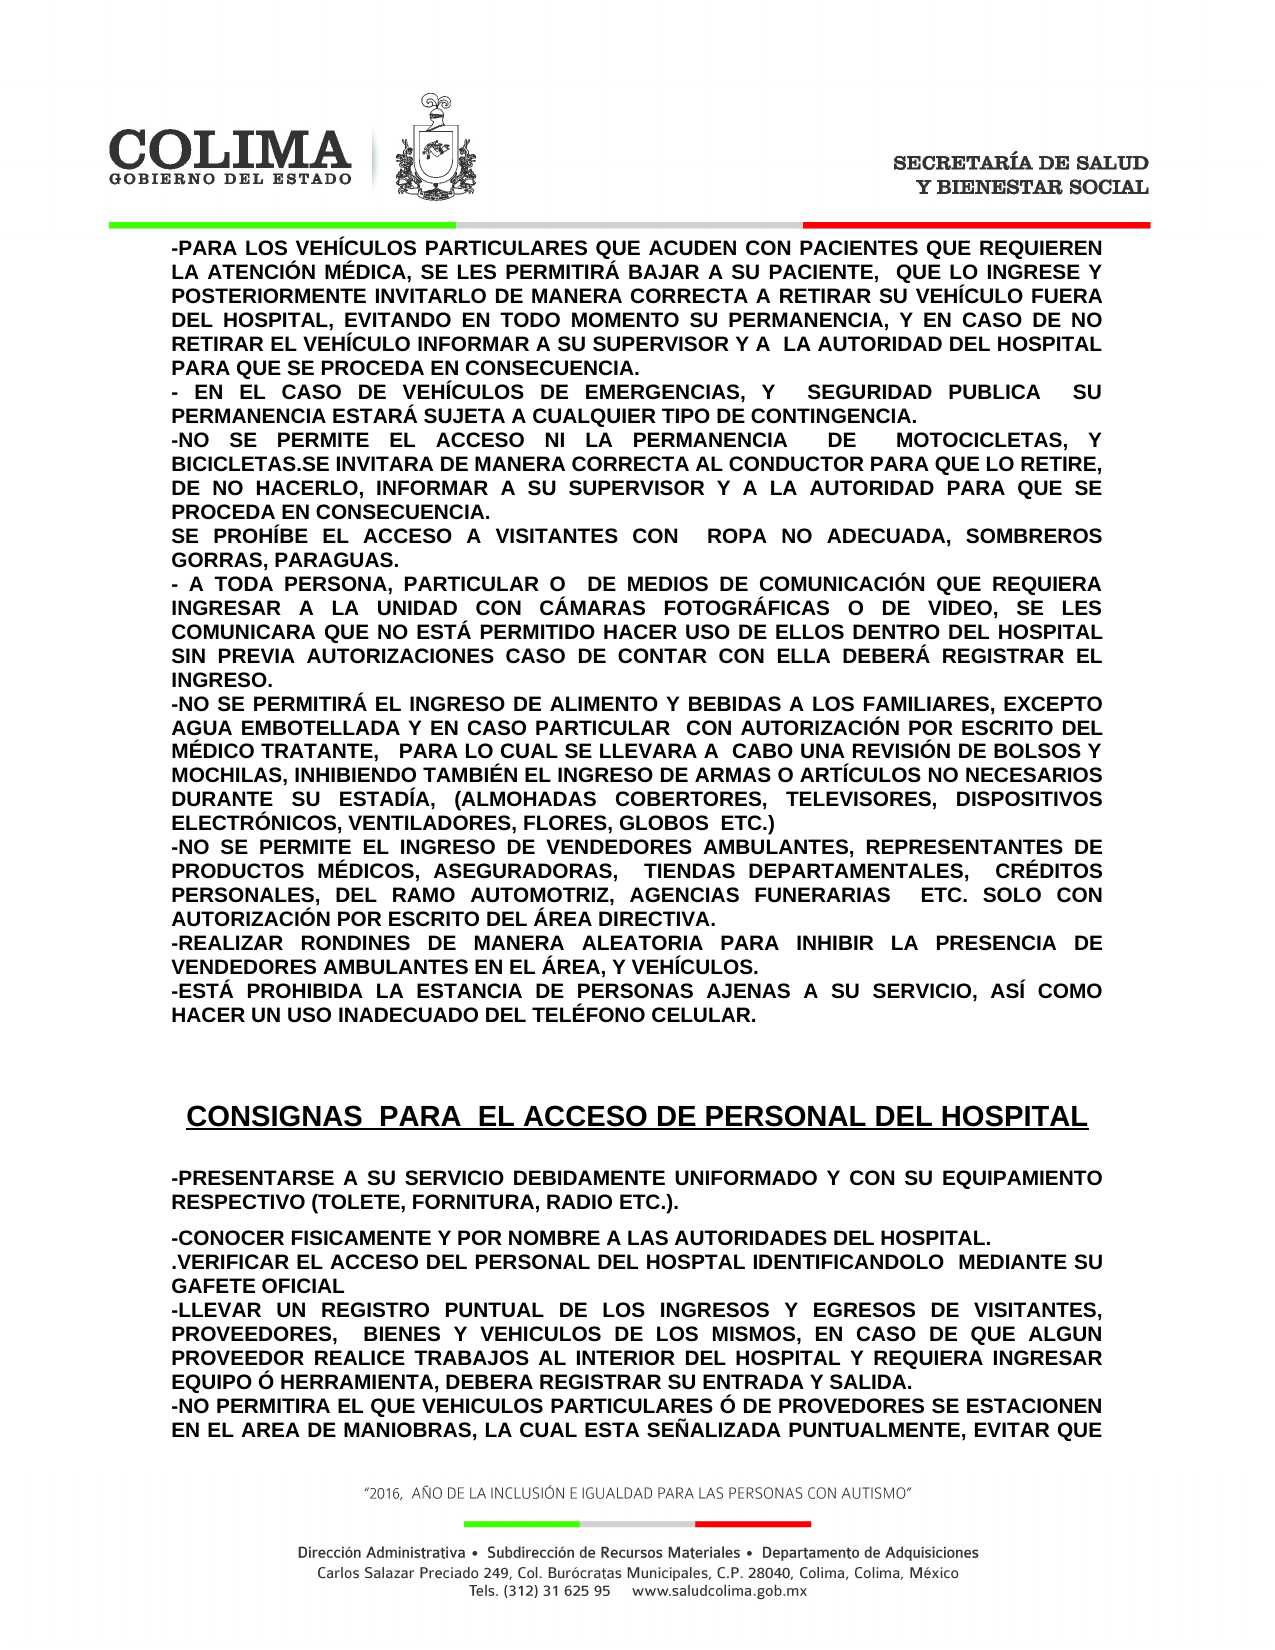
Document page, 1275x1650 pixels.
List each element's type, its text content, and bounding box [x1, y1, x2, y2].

text -NO SE PERMITE EL INGRESO DE VENDEDORES AMBULANTES, REPRESENTANTES DE PRODUCTOS MÉDICOS, ASEGURADORAS, TIENDAS DEPARTAMENTALES, CRÉDITOS PERSONALES, DEL RAMO AUTOMOTRIZ, AGENCIAS FUNERARIAS ETC. SOLO CON AUTORIZACIÓN POR ESCRITO DEL ÁREA DIRECTIVA. [171, 835, 1104, 931]
text - A TODA PERSONA, PARTICULAR O DE MEDIOS DE COMUNICACIÓN QUE REQUIERA INGRESAR A LA UNIDAD CON CÁMARAS FOTOGRÁFICAS O DE VIDEO, SE LES COMUNICARA QUE NO ESTÁ PERMITIDO HACER USO DE ELLOS DENTRO DEL HOSPITAL SIN PREVIA AUTORIZACIONES CASO DE CONTAR CON ELLA DEBERÁ REGISTRAR EL INGRESO. [171, 572, 1104, 691]
picture [7, 1472, 1268, 1646]
text -LLEVAR UN REGISTRO PUNTUAL DE LOS INGRESOS Y EGRESOS DE VISITANTES, PROVEEDORES, BIENES Y VEHICULOS DE LOS MISMOS, EN CASO DE QUE ALGUN PROVEEDOR REALICE TRABAJOS AL INTERIOR DEL HOSPITAL Y REQUIERA INGRESAR EQUIPO Ó HERRAMIENTA, DEBERA REGISTRAR SU ENTRADA Y SALIDA. [171, 1298, 1104, 1394]
picture [0, 7, 1261, 238]
text .VERIFICAR EL ACCESO DEL PERSONAL DEL HOSPTAL IDENTIFICANDOLO MEDIANTE SU GAFETE OFICIAL [171, 1250, 1104, 1298]
text -REALIZAR RONDINES DE MANERA ALEATORIA PARA INHIBIR LA PRESENCIA DE VENDEDORES AMBULANTES EN EL ÁREA, Y VEHÍCULOS. [171, 931, 1104, 979]
text -CONOCER FISICAMENTE Y POR NOMBRE A LAS AUTORIDADES DEL HOSPITAL. [171, 1226, 1104, 1250]
text -ESTÁ PROHIBIDA LA ESTANCIA DE PERSONAS AJENAS A SU SERVICIO, ASÍ COMO HACER UN USO INADECUADO DEL TELÉFONO CELULAR. [171, 979, 1104, 1027]
text -NO SE PERMITIRÁ EL INGRESO DE ALIMENTO Y BEBIDAS A LOS FAMILIARES, EXCEPTO AGUA EMBOTELLADA Y EN CASO PARTICULAR CON AUTORIZACIÓN POR ESCRITO DEL MÉDICO TRATANTE, PARA LO CUAL SE LLEVARA A CABO UNA REVISIÓN DE BOLSOS Y MOCHILAS, INHIBIENDO TAMBIÉN EL INGRESO DE ARMAS O ARTÍCULOS NO NECESARIOS DURANTE SU ESTADÍA, (ALMOHADAS COBERTORES, TELEVISORES, DISPOSITIVOS ELECTRÓNICOS, VENTILADORES, FLORES, GLOBOS ETC.) [171, 691, 1104, 835]
text -NO SE PERMITE EL ACCESO NI LA PERMANENCIA DE MOTOCICLETAS, Y BICICLETAS.SE INVITARA DE MANERA CORRECTA AL CONDUCTOR PARA QUE LO RETIRE, DE NO HACERLO, INFORMAR A SU SUPERVISOR Y A LA AUTORIDAD PARA QUE SE PROCEDA EN CONSECUENCIA. [171, 428, 1104, 524]
text - EN EL CASO DE VEHÍCULOS DE EMERGENCIAS, Y SEGURIDAD PUBLICA SU PERMANENCIA ESTARÁ SUJETA A CUALQUIER TIPO DE CONTINGENCIA. [171, 380, 1104, 428]
text -PARA LOS VEHÍCULOS PARTICULARES QUE ACUDEN CON PACIENTES QUE REQUIEREN LA ATENCIÓN MÉDICA, SE LES PERMITIRÁ BAJAR A SU PACIENTE, QUE LO INGRESE Y POSTERIORMENTE INVITARLO DE MANERA CORRECTA A RETIRAR SU VEHÍCULO FUERA DEL HOSPITAL, EVITANDO EN TODO MOMENTO SU PERMANENCIA, Y EN CASO DE NO RETIRAR EL VEHÍCULO INFORMAR A SU SUPERVISOR Y A LA AUTORIDAD DEL HOSPITAL PARA QUE SE PROCEDA EN CONSECUENCIA. [171, 236, 1104, 380]
text -PRESENTARSE A SU SERVICIO DEBIDAMENTE UNIFORMADO Y CON SU EQUIPAMIENTO RESPECTIVO (TOLETE, FORNITURA, RADIO ETC.). [171, 1166, 1104, 1214]
text CONSIGNAS PARA EL ACCESO DE PERSONAL DEL HOSPITAL [171, 1099, 1104, 1132]
text SE PROHÍBE EL ACCESO A VISITANTES CON ROPA NO ADECUADA, SOMBREROS GORRAS, PARAGUAS. [171, 524, 1104, 572]
